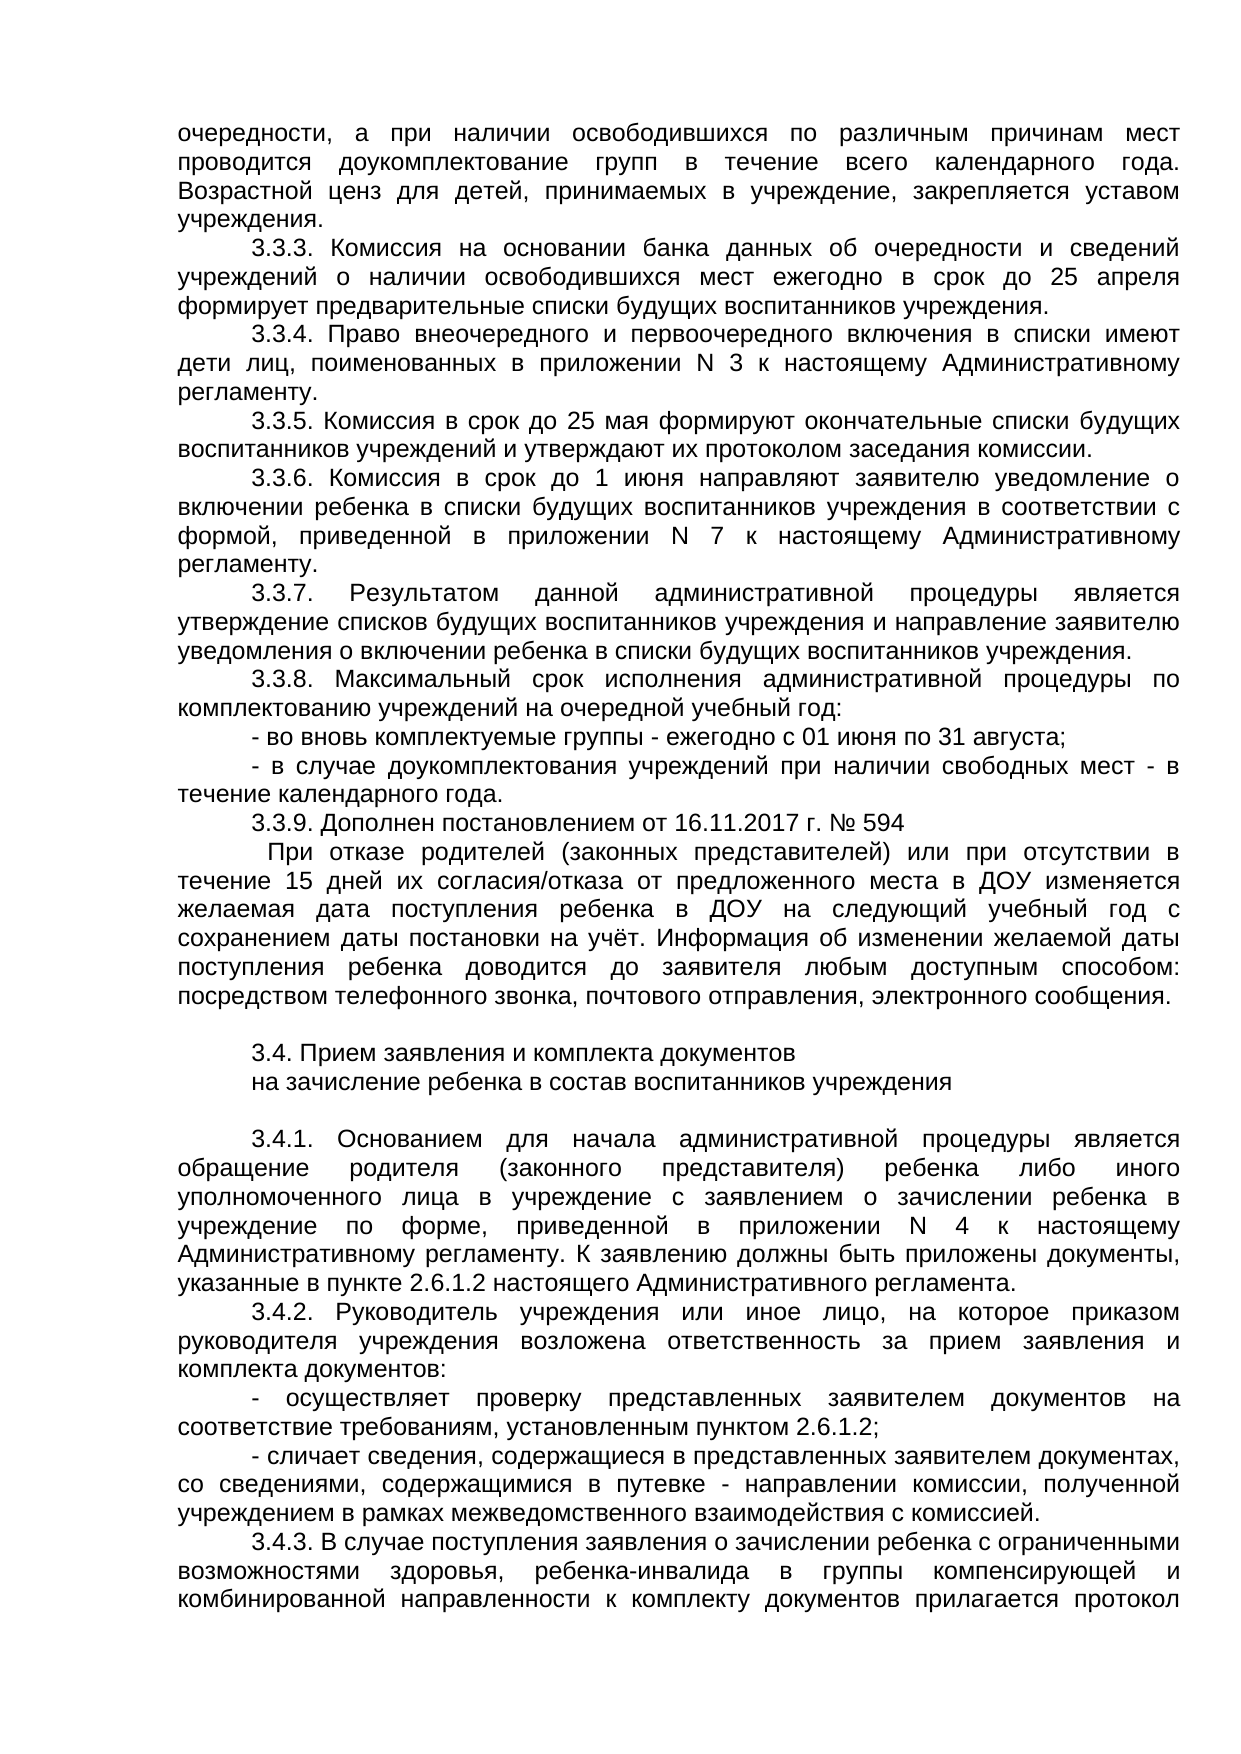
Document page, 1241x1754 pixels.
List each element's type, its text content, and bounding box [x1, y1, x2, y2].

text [177, 118, 1181, 233]
text 3.4. Прием заявления и комплекта документов [177, 1038, 1181, 1067]
text При отказе родителей (законных представителей) или при отсутствии в течение 15 дней их согласия/отказа от предложенного места в ДОУ изменяется желаемая дата поступления ребенка в ДОУ на следующий учебный год с сохранением даты постановки на учёт. Информация об изменении желаемой даты поступления ребенка доводится до заявителя любым доступным способом: посредством телефонного звонка, почтового отправления, электронного сообщения. [177, 837, 1181, 1009]
text 3.4.2. Руководитель учреждения или иное лицо, на которое приказом руководителя учреждения возложена ответственность за прием заявления и комплекта документов: [177, 1297, 1181, 1383]
text - во вновь комплектуемые группы - ежегодно с 01 июня по 31 августа; [177, 722, 1181, 751]
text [177, 1527, 1181, 1613]
text 3.3.3. Комиссия на основании банка данных об очередности и сведений учреждений о наличии освободившихся мест ежегодно в срок до 25 апреля формирует предварительные списки будущих воспитанников учреждения. [177, 233, 1181, 319]
text 3.3.9. Дополнен постановлением от 16.11.2017 г. № 594 [177, 808, 1181, 837]
text на зачисление ребенка в состав воспитанников учреждения [177, 1067, 1181, 1096]
text 3.3.4. Право внеочередного и первоочередного включения в списки имеют дети лиц, поименованных в приложении N 3 к настоящему Административному регламенту. [177, 319, 1181, 406]
text 3.3.8. Максимальный срок исполнения административной процедуры по комплектованию учреждений на очередной учебный год: [177, 664, 1181, 722]
text 3.3.5. Комиссия в срок до 25 мая формируют окончательные списки будущих воспитанников учреждений и утверждают их протоколом заседания комиссии. [177, 406, 1181, 463]
text - осуществляет проверку представленных заявителем документов на соответствие требованиям, установленным пунктом 2.6.1.2; [177, 1383, 1181, 1441]
text - сличает сведения, содержащиеся в представленных заявителем документах, со сведениями, содержащимися в путевке - направлении комиссии, полученной учреждением в рамках межведомственного взаимодействия с комиссией. [177, 1441, 1181, 1527]
text - в случае доукомплектования учреждений при наличии свободных мест - в течение календарного года. [177, 751, 1181, 808]
text 3.4.1. Основанием для начала административной процедуры является обращение родителя (законного представителя) ребенка либо иного уполномоченного лица в учреждение с заявлением о зачислении ребенка в учреждение по форме, приведенной в приложении N 4 к настоящему Административному регламенту. К заявлению должны быть приложены документы, указанные в пункте 2.6.1.2 настоящего Административного регламента. [177, 1124, 1181, 1297]
text 3.3.7. Результатом данной административной процедуры является утверждение списков будущих воспитанников учреждения и направление заявителю уведомления о включении ребенка в списки будущих воспитанников учреждения. [177, 578, 1181, 664]
text 3.3.6. Комиссия в срок до 1 июня направляют заявителю уведомление о включении ребенка в списки будущих воспитанников учреждения в соответствии с формой, приведенной в приложении N 7 к настоящему Административному регламенту. [177, 463, 1181, 578]
